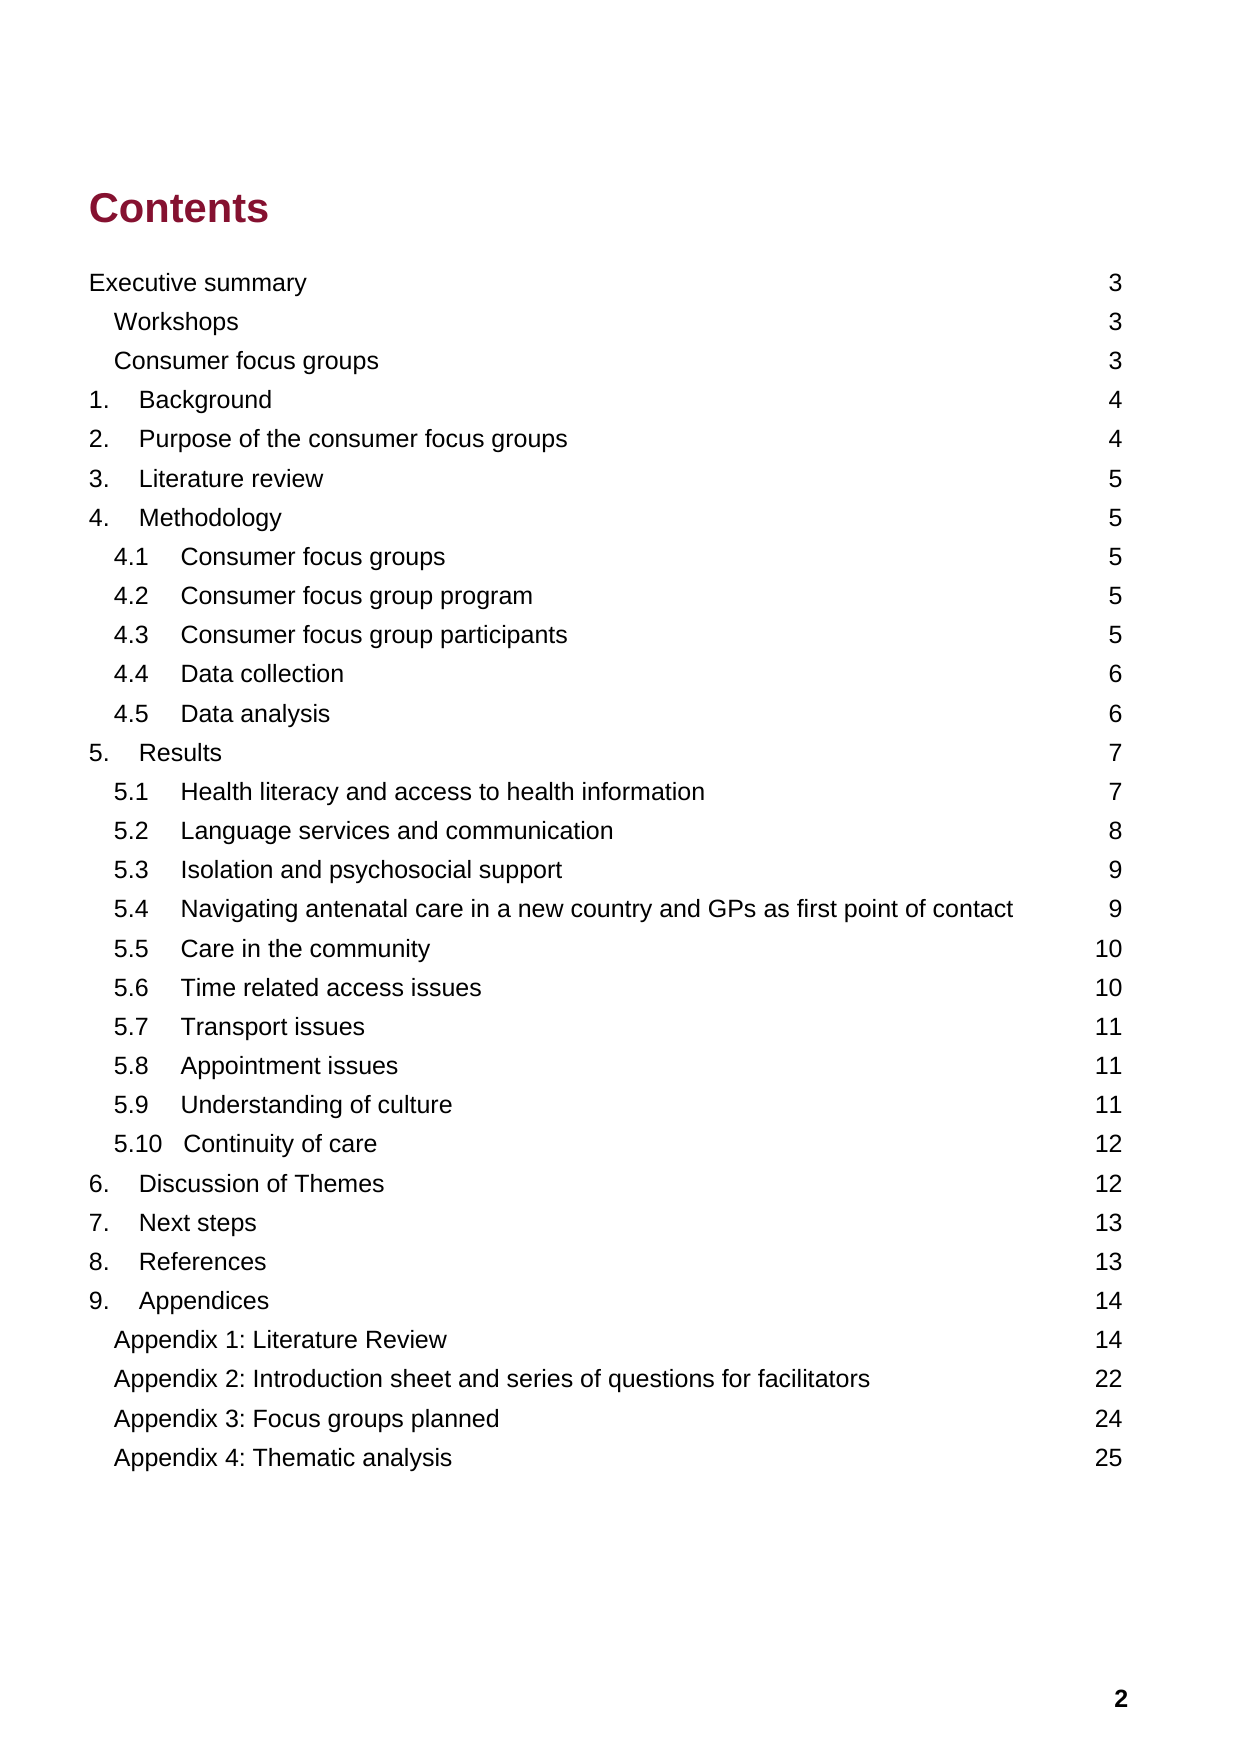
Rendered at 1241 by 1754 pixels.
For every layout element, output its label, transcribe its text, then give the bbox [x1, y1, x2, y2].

text 4.4 Data collection 6 [114, 659, 1152, 688]
text 5.1 Health literacy and access to health information 7 [114, 777, 1152, 806]
text 7. Next steps 13 [89, 1208, 1152, 1237]
text 4.3 Consumer focus group participants 5 [114, 620, 1152, 649]
text 5.10 Continuity of care 12 [114, 1129, 1152, 1158]
text 5.6 Time related access issues 10 [114, 973, 1152, 1002]
text 4.1 Consumer focus groups 5 [114, 542, 1152, 571]
text 1. Background 4 [89, 385, 1152, 414]
text Executive summary 3 [89, 268, 1152, 297]
text Workshops 3 [114, 307, 1152, 336]
text Appendix 3: Focus groups planned 24 [114, 1404, 1152, 1432]
text 4.5 Data analysis 6 [114, 699, 1152, 727]
text 9. Appendices 14 [89, 1286, 1152, 1315]
text 5.4 Navigating antenatal care in a new country and GPs as first point of contact 9 [114, 894, 1152, 923]
text Consumer focus groups 3 [114, 346, 1152, 375]
text Appendix 2: Introduction sheet and series of questions for facilitators 22 [114, 1364, 1152, 1393]
text 3. Literature review 5 [89, 464, 1152, 492]
text Appendix 1: Literature Review 14 [114, 1325, 1152, 1354]
text 5.2 Language services and communication 8 [114, 816, 1152, 845]
text 6. Discussion of Themes 12 [89, 1169, 1152, 1197]
text 4. Methodology 5 [89, 503, 1152, 532]
text 5.9 Understanding of culture 11 [114, 1090, 1152, 1119]
text 5.5 Care in the community 10 [114, 934, 1152, 962]
text 2. Purpose of the consumer focus groups 4 [89, 424, 1152, 453]
text 4.2 Consumer focus group program 5 [114, 581, 1152, 610]
text 5.8 Appointment issues 11 [114, 1051, 1152, 1080]
text 5. Results 7 [89, 738, 1152, 767]
subtitle Contents [89, 183, 1152, 231]
text Appendix 4: Thematic analysis 25 [114, 1443, 1152, 1472]
text 5.7 Transport issues 11 [114, 1012, 1152, 1041]
text 8. References 13 [89, 1247, 1152, 1276]
text 5.3 Isolation and psychosocial support 9 [114, 855, 1152, 884]
